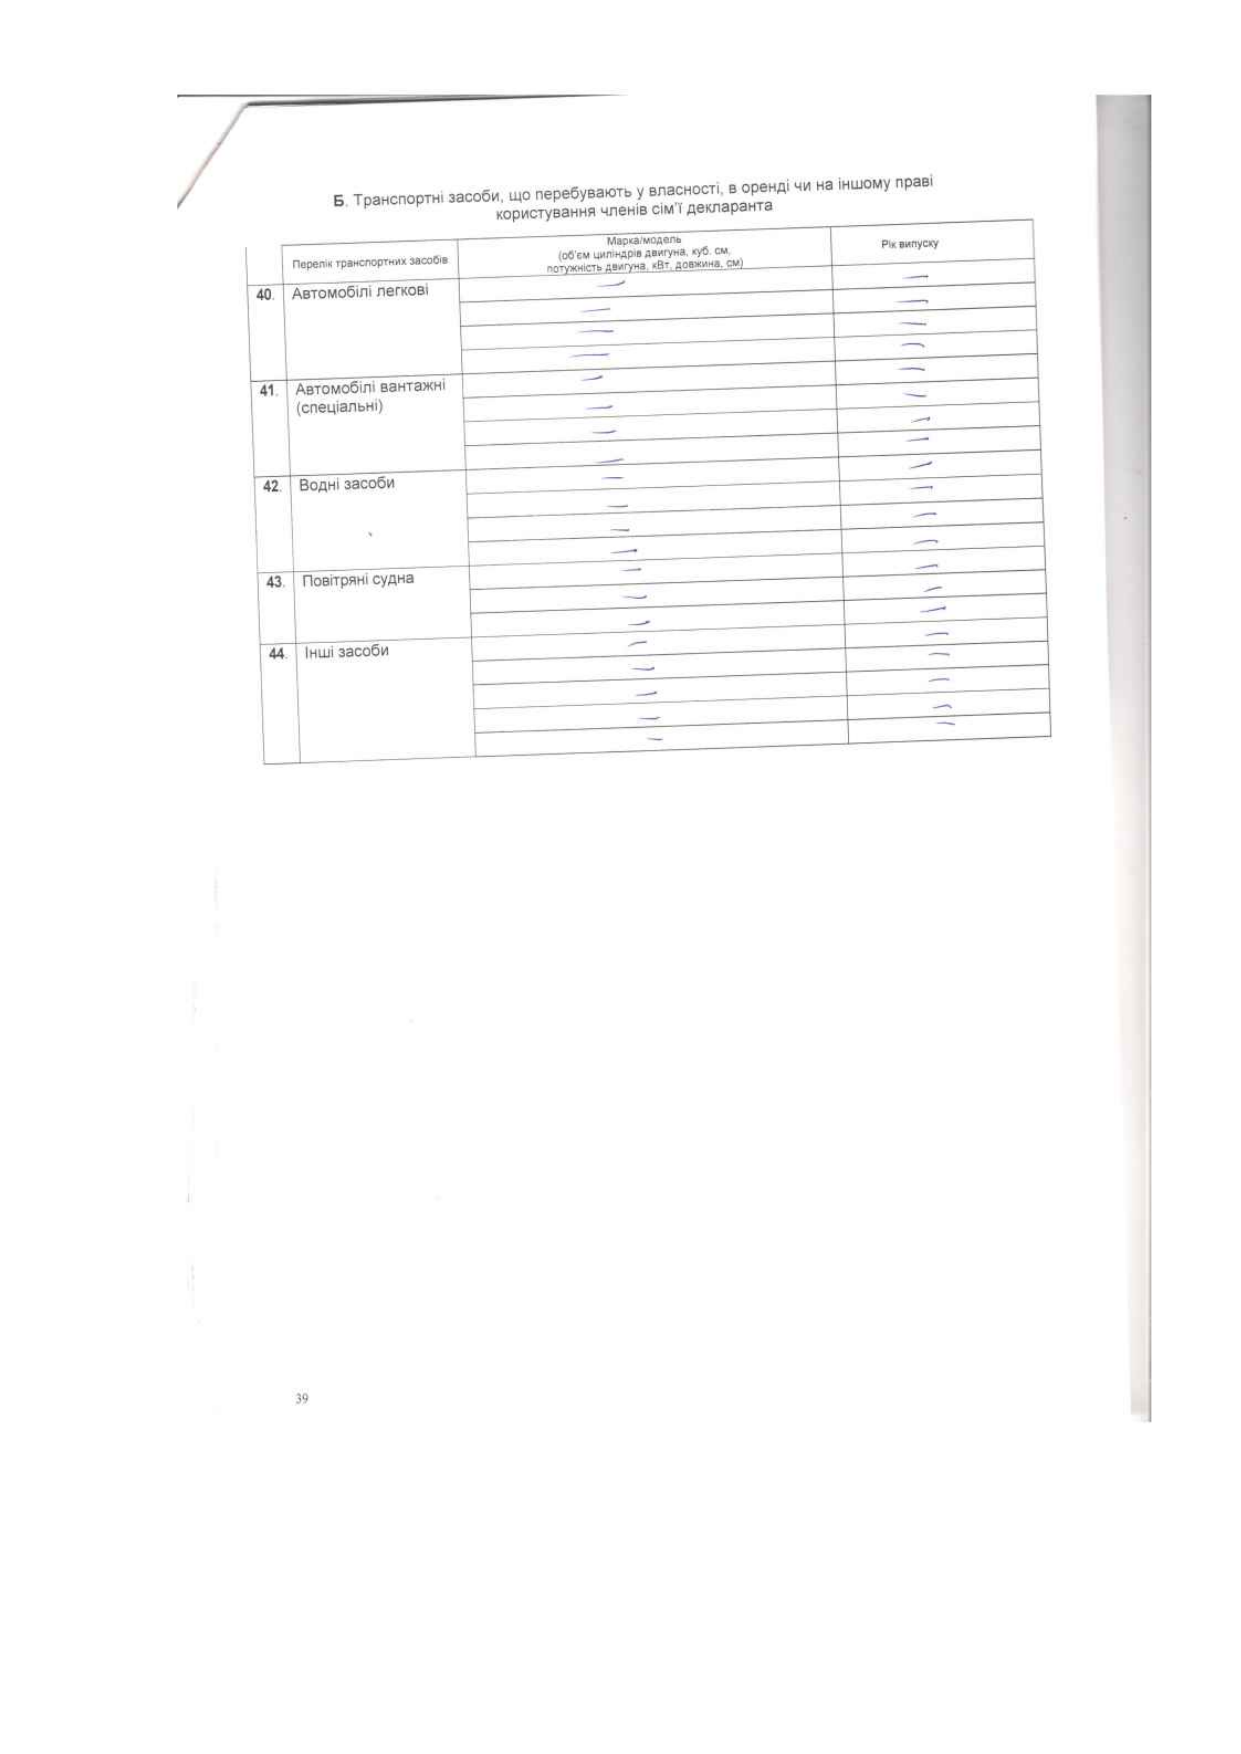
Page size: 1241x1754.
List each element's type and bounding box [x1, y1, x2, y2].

picture [177, 88, 1152, 1429]
